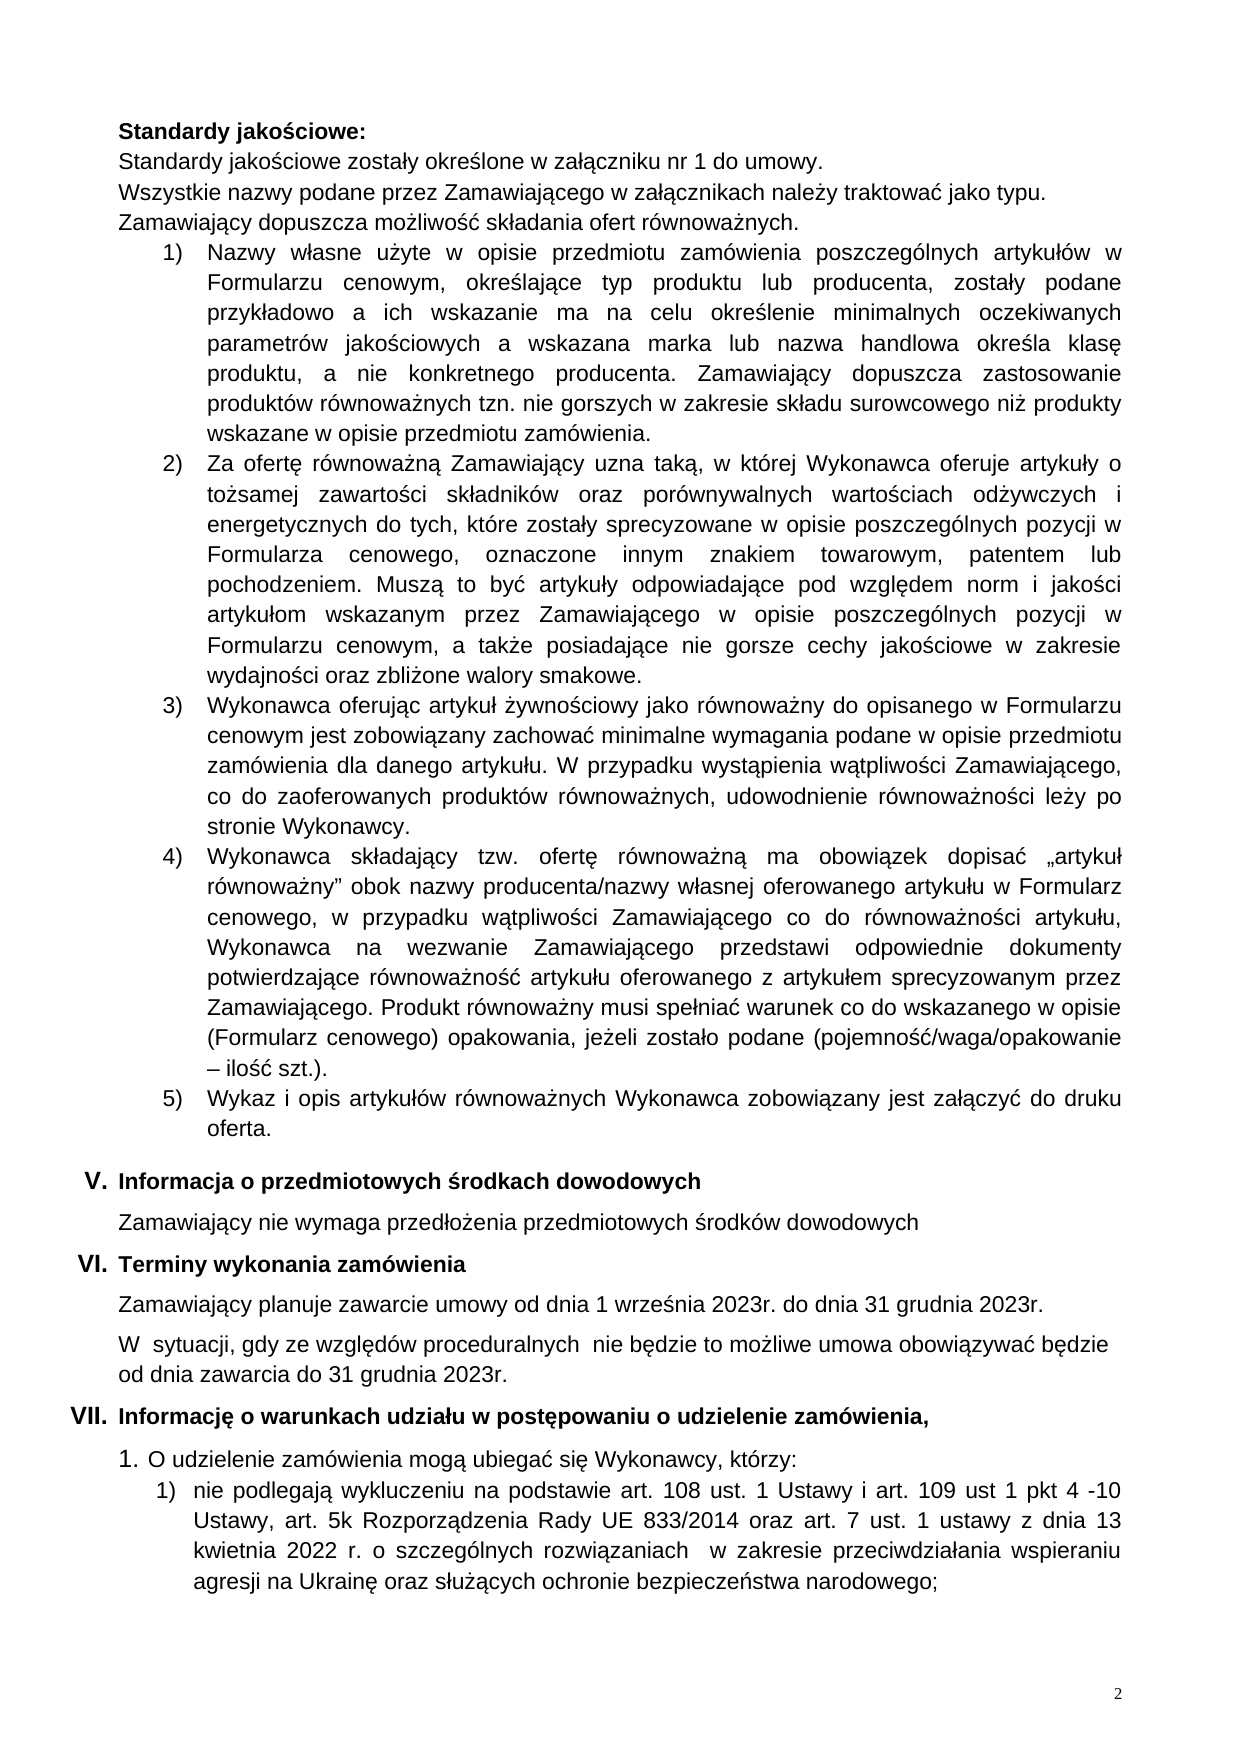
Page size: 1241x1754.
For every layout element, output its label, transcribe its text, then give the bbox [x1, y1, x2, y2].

list Wykaz i opis artykułów równoważnych Wykonawca zobowiązany jest załączyć do druku oferta. [162, 1085, 1122, 1141]
list Za ofertę równoważną Zamawiający uzna taką, w której Wykonawca oferuje artykuły o tożsamej zawartości składników oraz porównywalnych wartościach odżywczych i energetycznych do tych, które zostały sprecyzowane w opisie poszczególnych pozycji w Formularza cenowego, oznaczone innym znakiem towarowym, patentem lub pochodzeniem. Muszą to być artykuły odpowiadające pod względem norm i jakości artykułom wskazanym przez Zamawiającego w opisie poszczególnych pozycji w Formularzu cenowym, a także posiadające nie gorsze cechy jakościowe w zakresie wydajności oraz zbliżone walory smakowe. [162, 450, 1122, 688]
subtitle W sytuacji, gdy ze względów proceduralnych nie będzie to możliwe umowa obowiązywać będzie od dnia zawarcia do 31 grudnia 2023r. [118, 1331, 1109, 1388]
subtitle Zamawiający nie wymaga przedłożenia przedmiotowych środków dowodowych [118, 1209, 1109, 1235]
subtitle O udzielenie zamówienia mogą ubiegać się Wykonawcy, którzy: [118, 1444, 1109, 1473]
subtitle Terminy wykonania zamówienia [108, 1249, 1109, 1277]
list Zamawiający dopuszcza możliwość składania ofert równoważnych. [118, 209, 1122, 235]
list Standardy jakościowe: [118, 118, 1122, 144]
list Standardy jakościowe zostały określone w załączniku nr 1 do umowy. [118, 148, 1122, 175]
list Wszystkie nazwy podane przez Zamawiającego w załącznikach należy traktować jako typu. [118, 178, 1122, 205]
subtitle Zamawiający planuje zawarcie umowy od dnia 1 września 2023r. do dnia 31 grudnia 2023r. [118, 1291, 1109, 1318]
subtitle Informację o warunkach udziału w postępowaniu o udzielenie zamówienia, [108, 1401, 1109, 1430]
subtitle Informacja o przedmiotowych środkach dowodowych [108, 1166, 1109, 1195]
list Wykonawca oferując artykuł żywnościowy jako równoważny do opisanego w Formularzu cenowym jest zobowiązany zachować minimalne wymagania podane w opisie przedmiotu zamówienia dla danego artykułu. W przypadku wystąpienia wątpliwości Zamawiającego, co do zaoferowanych produktów równoważnych, udowodnienie równoważności leży po stronie Wykonawcy. [162, 692, 1122, 839]
list Nazwy własne użyte w opisie przedmiotu zamówienia poszczególnych artykułów w Formularzu cenowym, określające typ produktu lub producenta, zostały podane przykładowo a ich wskazanie ma na celu określenie minimalnych oczekiwanych parametrów jakościowych a wskazana marka lub nazwa handlowa określa klasę produktu, a nie konkretnego producenta. Zamawiający dopuszcza zastosowanie produktów równoważnych tzn. nie gorszych w zakresie składu surowcowego niż produkty wskazane w opisie przedmiotu zamówienia. [162, 239, 1122, 447]
list nie podlegają wykluczeniu na podstawie art. 108 ust. 1 Ustawy i art. 109 ust 1 pkt 4 -10 Ustawy, art. 5k Rozporządzenia Rady UE 833/2014 oraz art. 7 ust. 1 ustawy z dnia 13 kwietnia 2022 r. o szczególnych rozwiązaniach w zakresie przeciwdziałania wspieraniu agresji na Ukrainę oraz służących ochronie bezpieczeństwa narodowego; [156, 1477, 1122, 1594]
list Wykonawca składający tzw. ofertę równoważną ma obowiązek dopisać „artykuł równoważny” obok nazwy producenta/nazwy własnej oferowanego artykułu w Formularz cenowego, w przypadku wątpliwości Zamawiającego co do równoważności artykułu, Wykonawca na wezwanie Zamawiającego przedstawi odpowiednie dokumenty potwierdzające równoważność artykułu oferowanego z artykułem sprecyzowanym przez Zamawiającego. Produkt równoważny musi spełniać warunek co do wskazanego w opisie (Formularz cenowego) opakowania, jeżeli zostało podane (pojemność/waga/opakowanie – ilość szt.). [162, 843, 1122, 1081]
